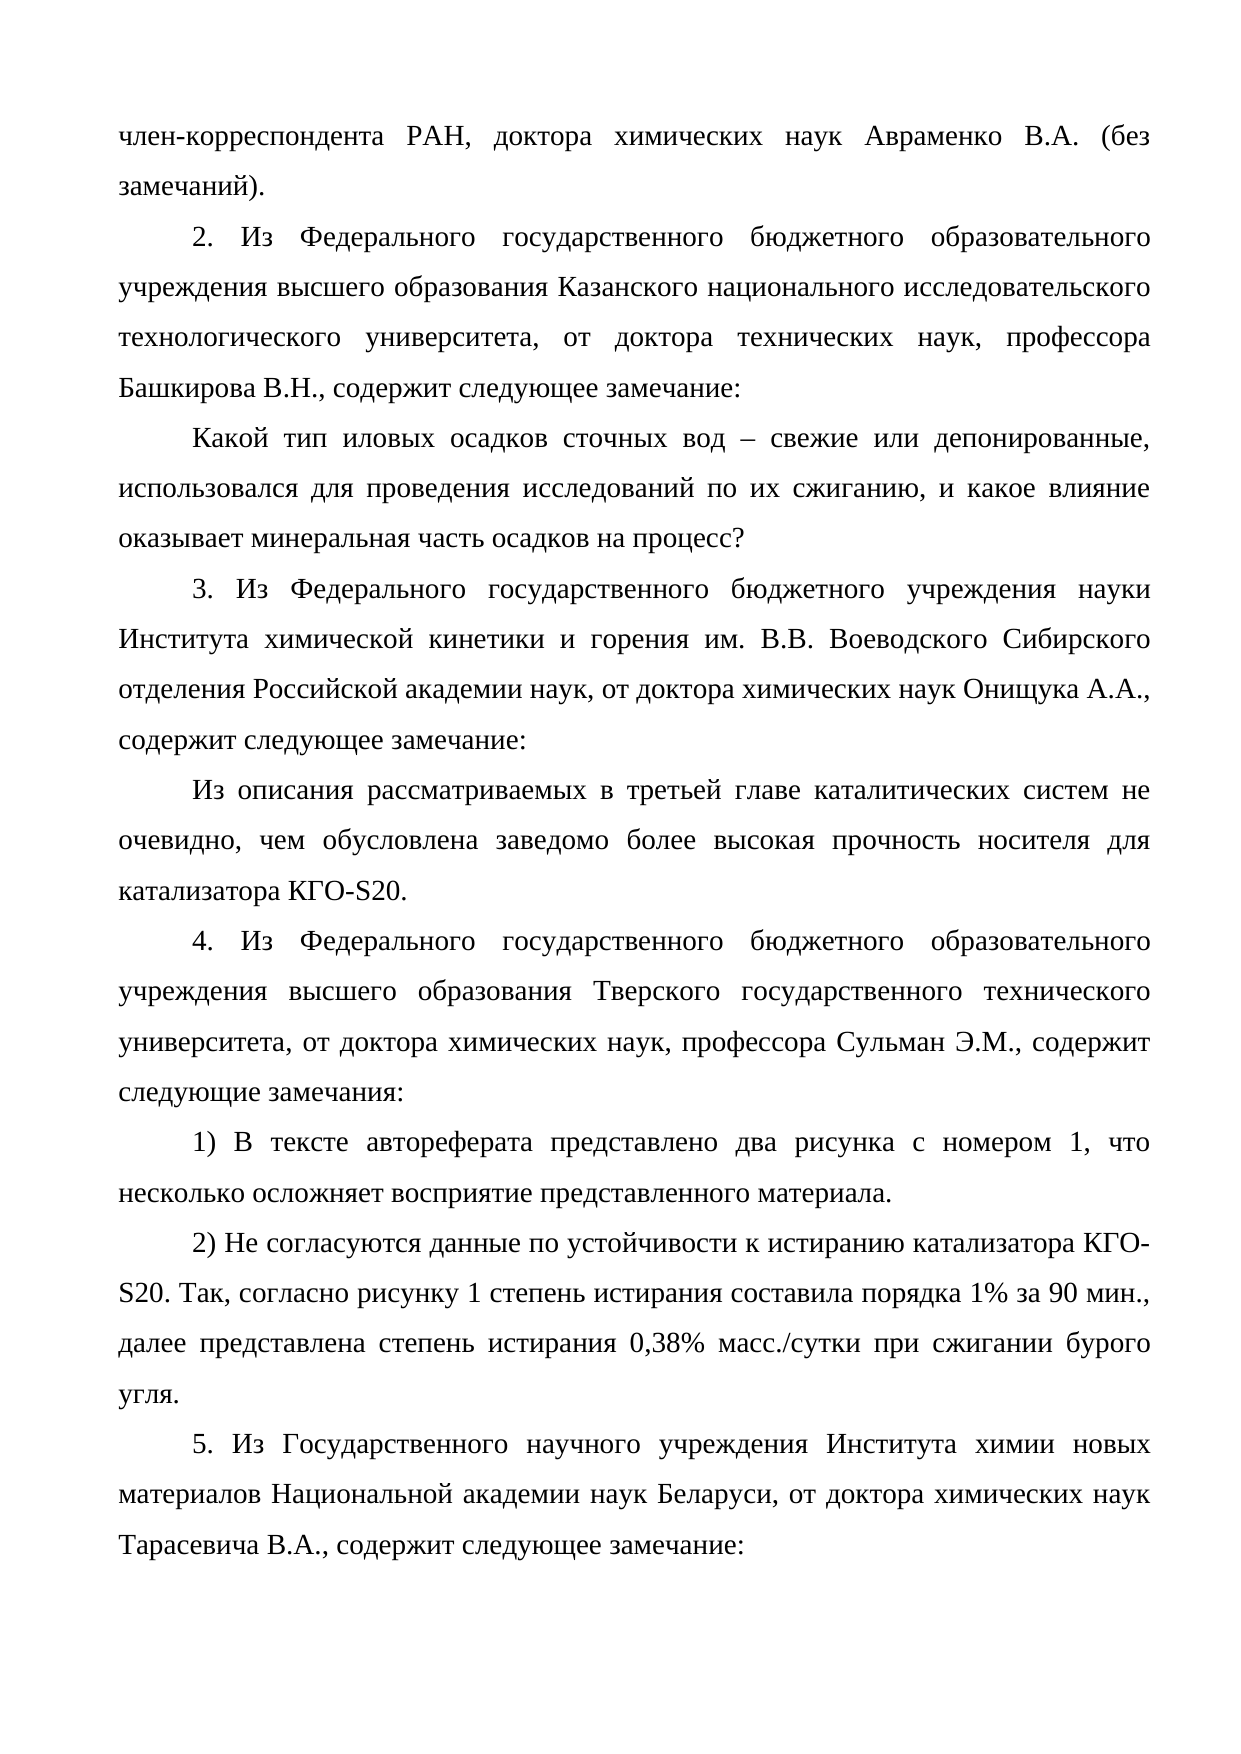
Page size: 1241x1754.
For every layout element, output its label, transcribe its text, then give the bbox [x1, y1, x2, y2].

list 4. Из Федерального государственного бюджетного образовательного учреждения высшего образования Тверского государственного технического университета, от доктора химических наук, профессора Сульман Э.М., содержит следующие замечания: [118, 923, 1152, 1108]
list Из описания рассматриваемых в третьей главе каталитических систем не очевидно, чем обусловлена заведомо более высокая прочность носителя для катализатора КГО-S20. [118, 772, 1152, 906]
list 2. Из Федерального государственного бюджетного образовательного учреждения высшего образования Казанского национального исследовательского технологического университета, от доктора технических наук, профессора Башкирова В.Н., содержит следующее замечание: [118, 219, 1152, 403]
list 5. Из Государственного научного учреждения Института химии новых материалов Национальной академии наук Беларуси, от доктора химических наук Тарасевича В.А., содержит следующее замечание: [118, 1426, 1152, 1560]
list 2) Не согласуются данные по устойчивости к истиранию катализатора КГО-S20. Так, согласно рисунку 1 степень истирания составила порядка 1% за 90 мин., далее представлена степень истирания 0,38% масс./сутки при сжигании бурого угля. [118, 1225, 1152, 1409]
list Какой тип иловых осадков сточных вод – свежие или депонированные, использовался для проведения исследований по их сжиганию, и какое влияние оказывает минеральная часть осадков на процесс? [118, 420, 1152, 554]
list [118, 118, 1152, 202]
list 1) В тексте автореферата представлено два рисунка с номером 1, что несколько осложняет восприятие представленного материала. [118, 1124, 1152, 1208]
list 3. Из Федерального государственного бюджетного учреждения науки Института химической кинетики и горения им. В.В. Воеводского Сибирского отделения Российской академии наук, от доктора химических наук Онищука А.А., содержит следующее замечание: [118, 571, 1152, 755]
